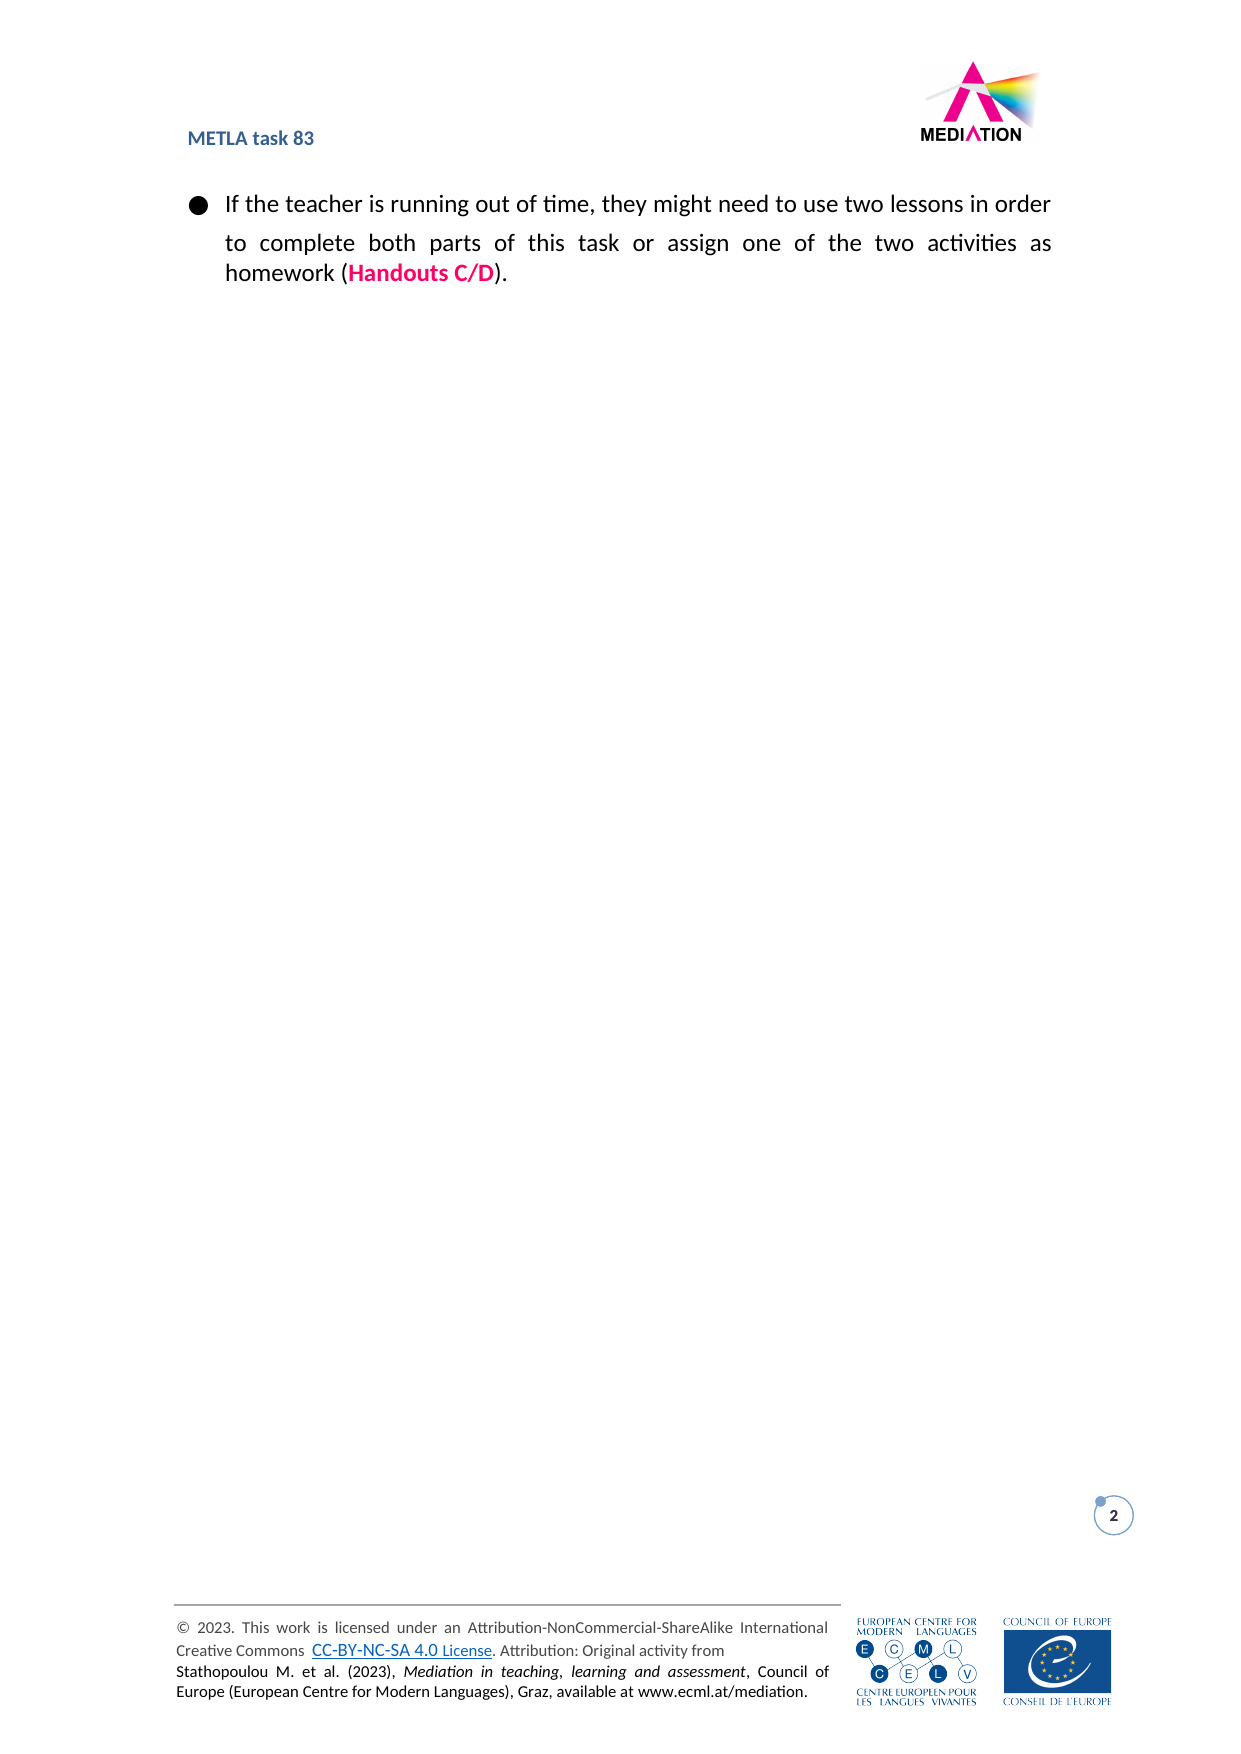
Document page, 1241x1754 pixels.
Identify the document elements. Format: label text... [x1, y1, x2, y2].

list If the teacher is running out of time, they might need to use two lessons in order to complete both parts of this task or assign one of the two activities as homework (Handouts C/D). [187, 176, 1053, 288]
picture [917, 58, 1044, 146]
picture [855, 1617, 1113, 1706]
